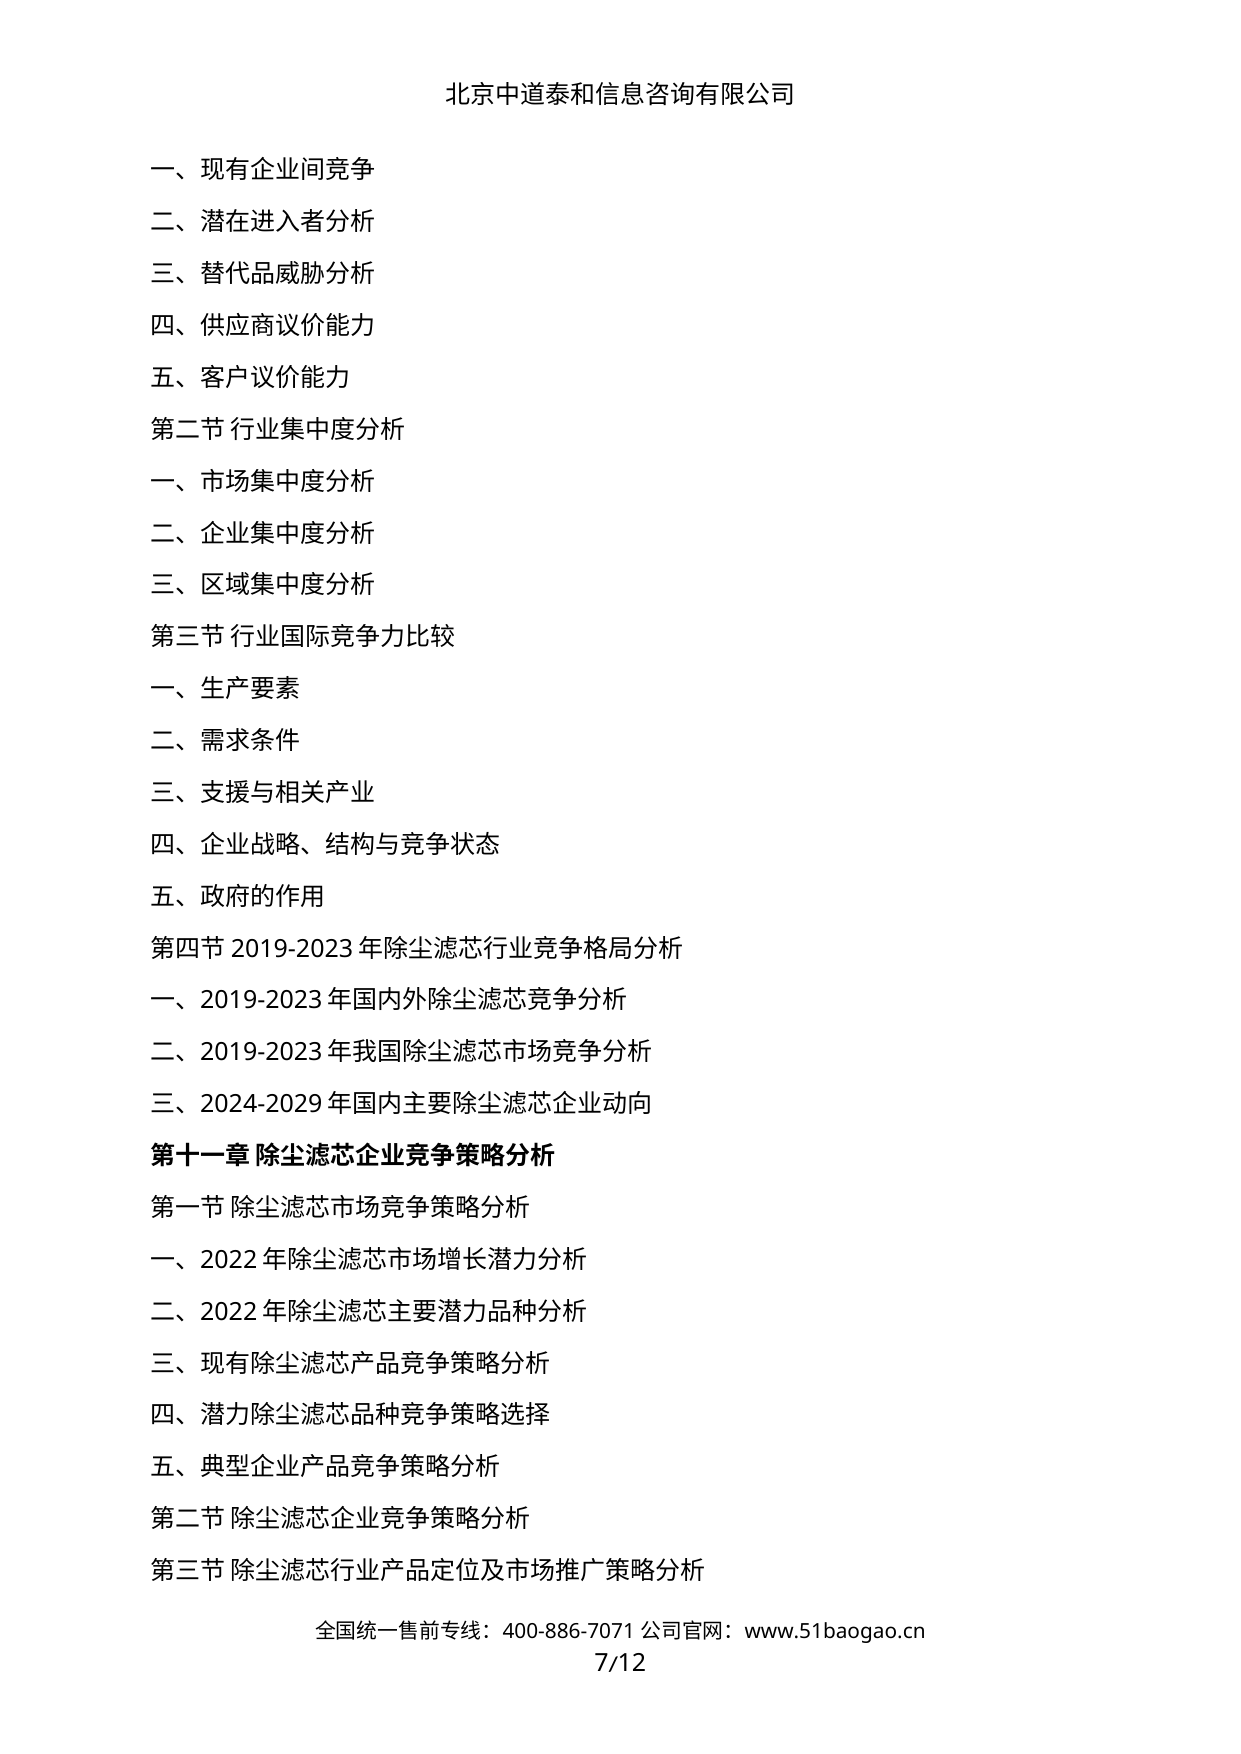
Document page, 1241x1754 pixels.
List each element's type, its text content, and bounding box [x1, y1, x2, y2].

text 二、2022年除尘滤芯主要潜力品种分析 [150, 1291, 1090, 1327]
text 一、市场集中度分析 [150, 461, 1090, 497]
text 三、2024-2029年国内主要除尘滤芯企业动向 [150, 1084, 1090, 1120]
text 三、支援与相关产业 [150, 772, 1090, 809]
text 一、生产要素 [150, 669, 1090, 705]
text 五、客户议价能力 [150, 357, 1090, 394]
text 三、区域集中度分析 [150, 565, 1090, 601]
text 四、供应商议价能力 [150, 306, 1090, 342]
text 第十一章 除尘滤芯企业竞争策略分析 [150, 1136, 1090, 1172]
text 第三节 行业国际竞争力比较 [150, 617, 1090, 653]
text 一、2019-2023年国内外除尘滤芯竞争分析 [150, 980, 1090, 1016]
text 四、企业战略、结构与竞争状态 [150, 824, 1090, 861]
text 第二节 除尘滤芯企业竞争策略分析 [150, 1499, 1090, 1535]
text 第四节 2019-2023年除尘滤芯行业竞争格局分析 [150, 928, 1090, 964]
text 一、2022年除尘滤芯市场增长潜力分析 [150, 1239, 1090, 1276]
text 二、2019-2023年我国除尘滤芯市场竞争分析 [150, 1032, 1090, 1068]
text 第二节 行业集中度分析 [150, 409, 1090, 446]
text 四、潜力除尘滤芯品种竞争策略选择 [150, 1395, 1090, 1431]
text 一、现有企业间竞争 [150, 150, 1090, 186]
text 五、政府的作用 [150, 876, 1090, 912]
text 二、企业集中度分析 [150, 513, 1090, 549]
text 三、现有除尘滤芯产品竞争策略分析 [150, 1343, 1090, 1379]
text 第一节 除尘滤芯市场竞争策略分析 [150, 1187, 1090, 1224]
text 二、潜在进入者分析 [150, 202, 1090, 238]
text 五、典型企业产品竞争策略分析 [150, 1447, 1090, 1483]
text 二、需求条件 [150, 721, 1090, 757]
text 第三节 除尘滤芯行业产品定位及市场推广策略分析 [150, 1551, 1090, 1587]
text 三、替代品威胁分析 [150, 254, 1090, 290]
